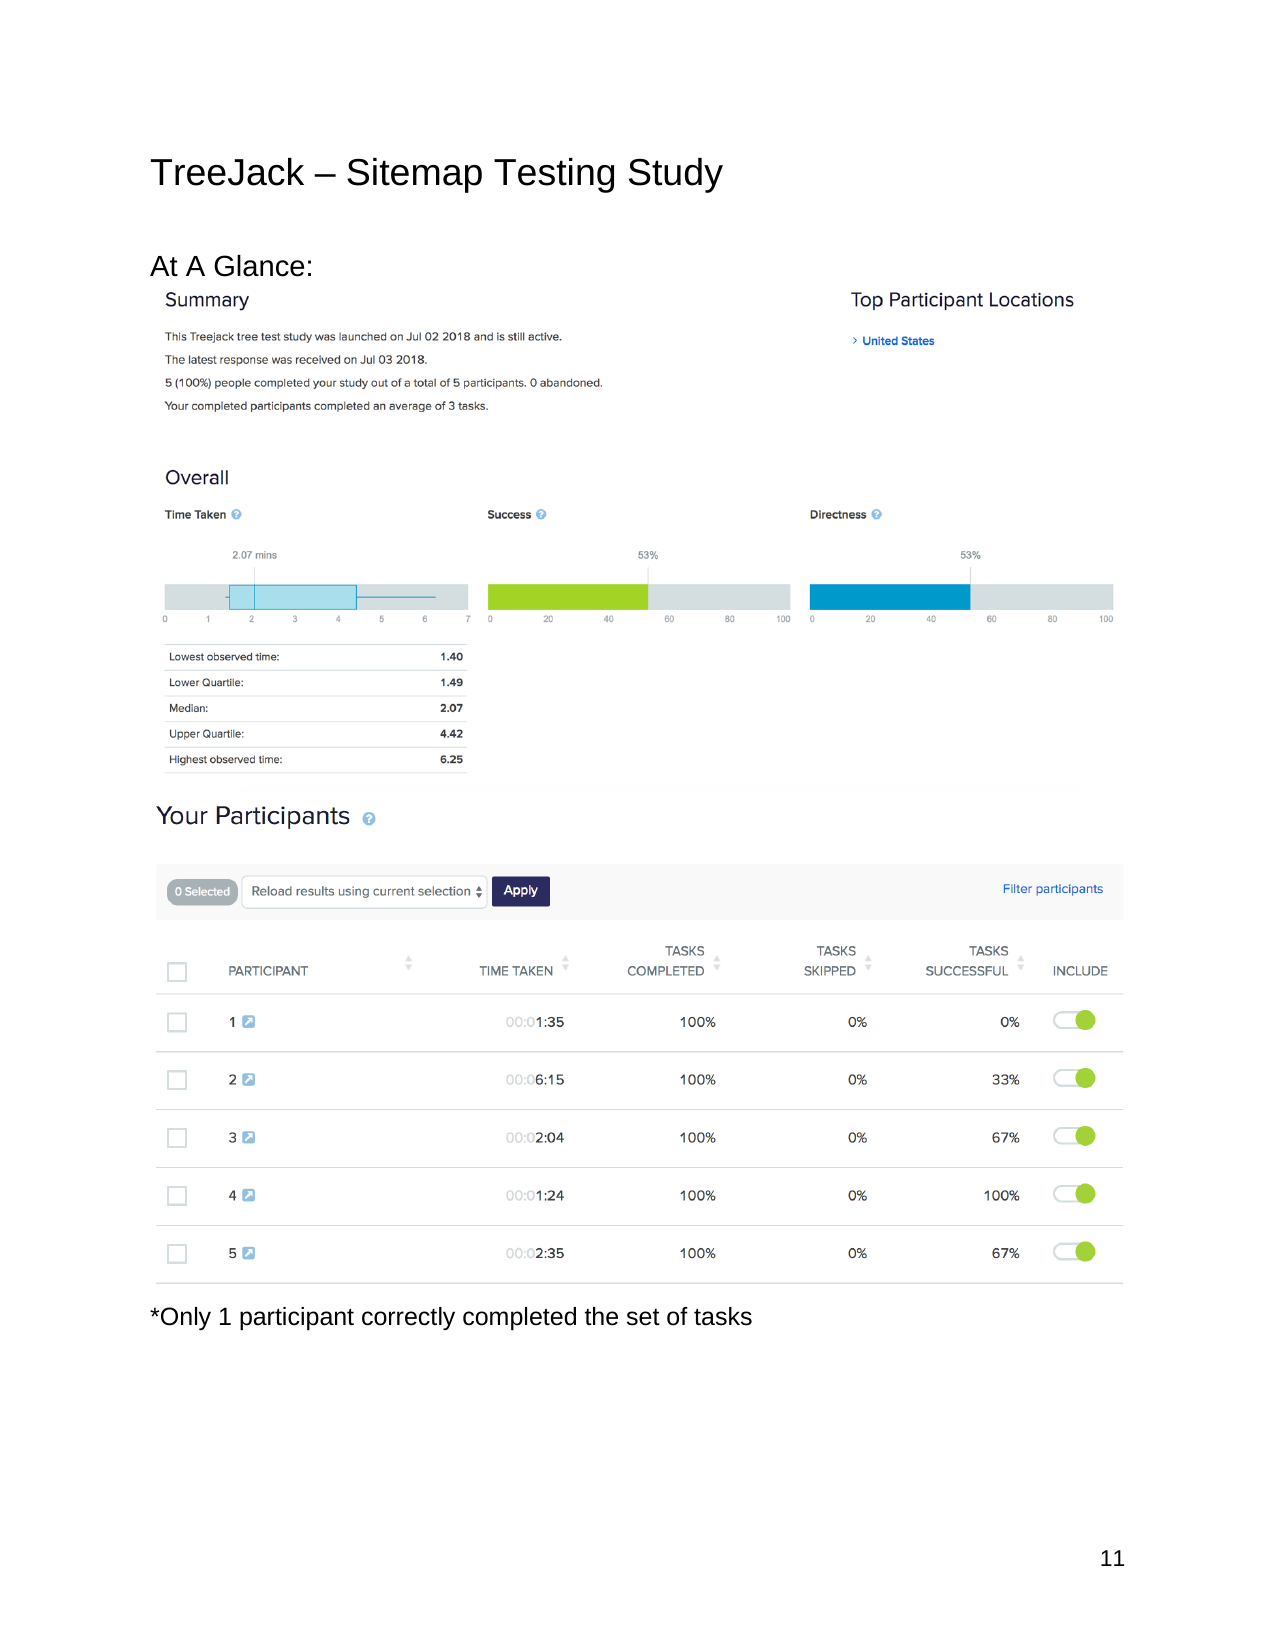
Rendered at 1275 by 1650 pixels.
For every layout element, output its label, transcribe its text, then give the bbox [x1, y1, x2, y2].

picture [150, 795, 1124, 1298]
text At A Glance: [150, 249, 1125, 283]
text *Only 1 participant correctly completed the set of tasks [150, 1302, 1125, 1331]
text TreeJack – Sitemap Testing Study [150, 150, 1125, 193]
picture [150, 287, 1124, 792]
